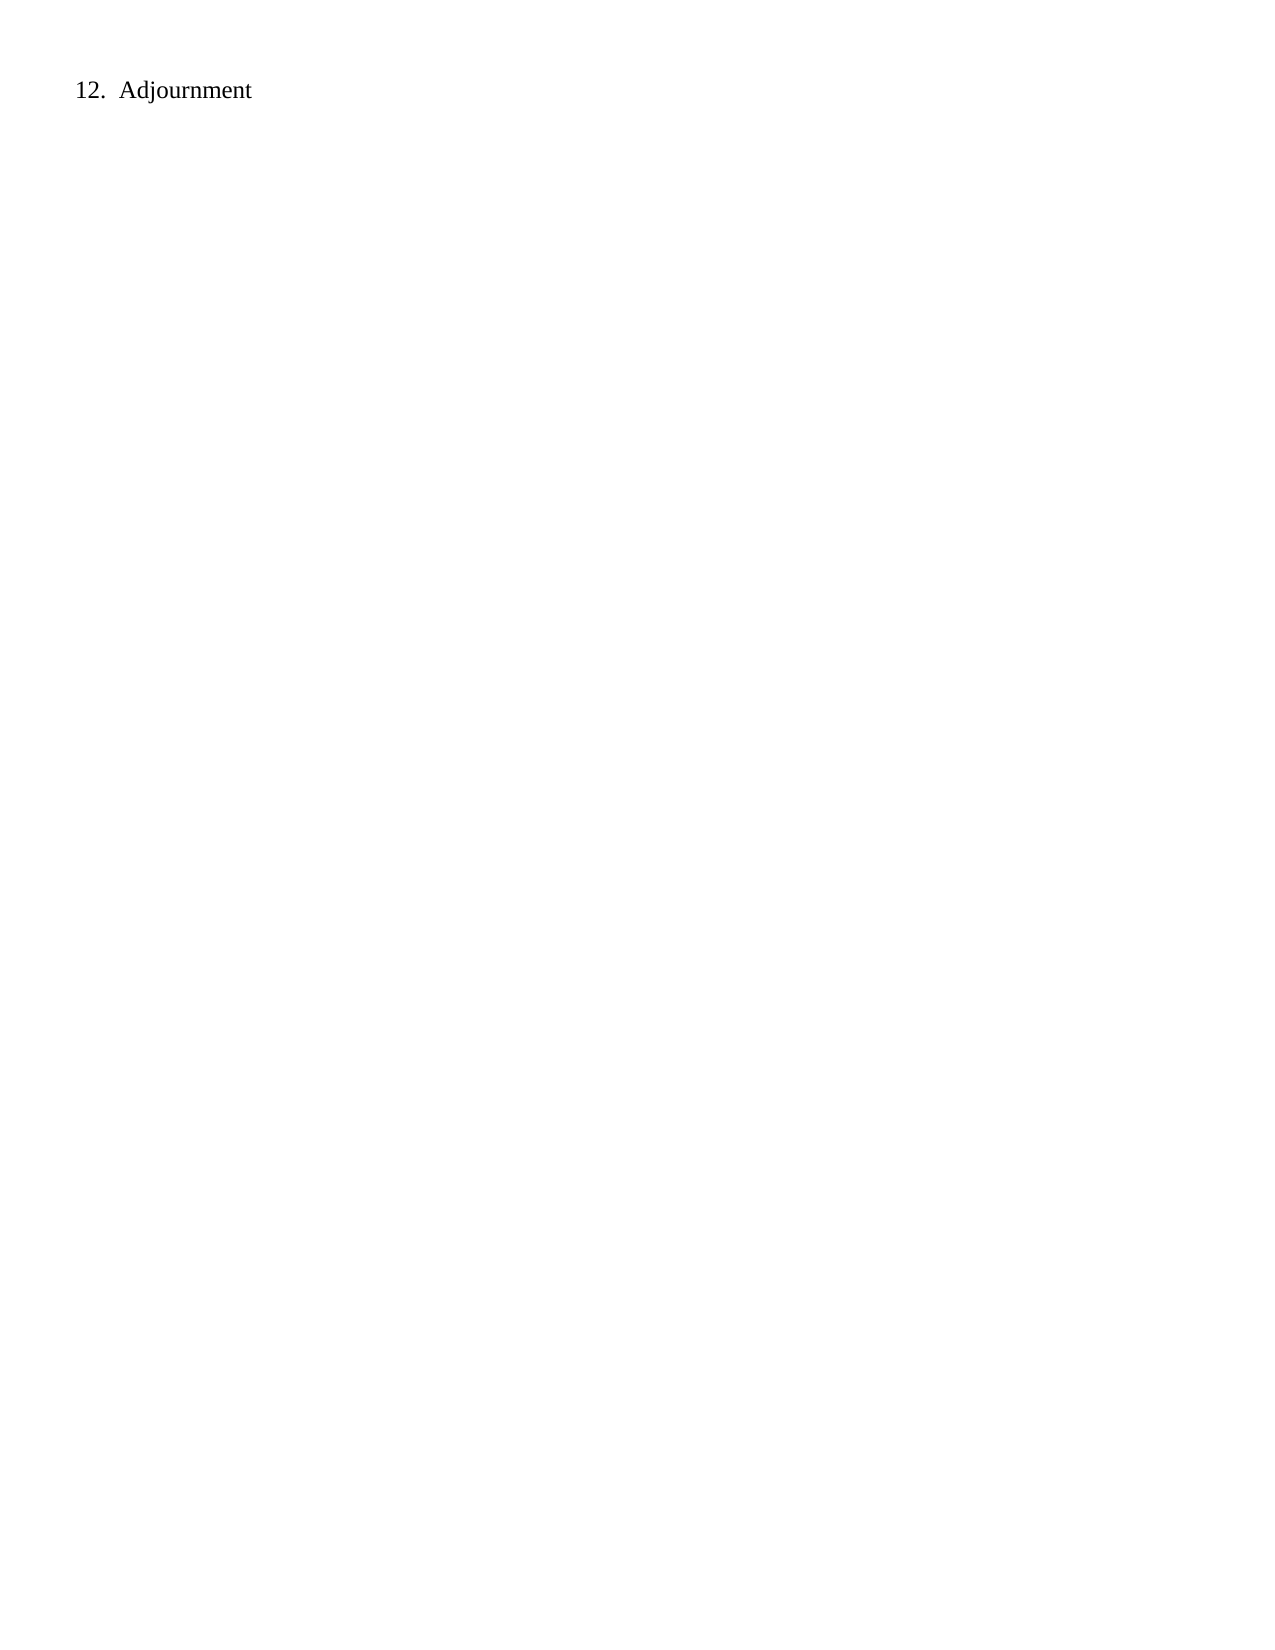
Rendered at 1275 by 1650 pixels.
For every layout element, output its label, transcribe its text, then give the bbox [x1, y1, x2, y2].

text 12. Adjournment [75, 75, 1200, 104]
